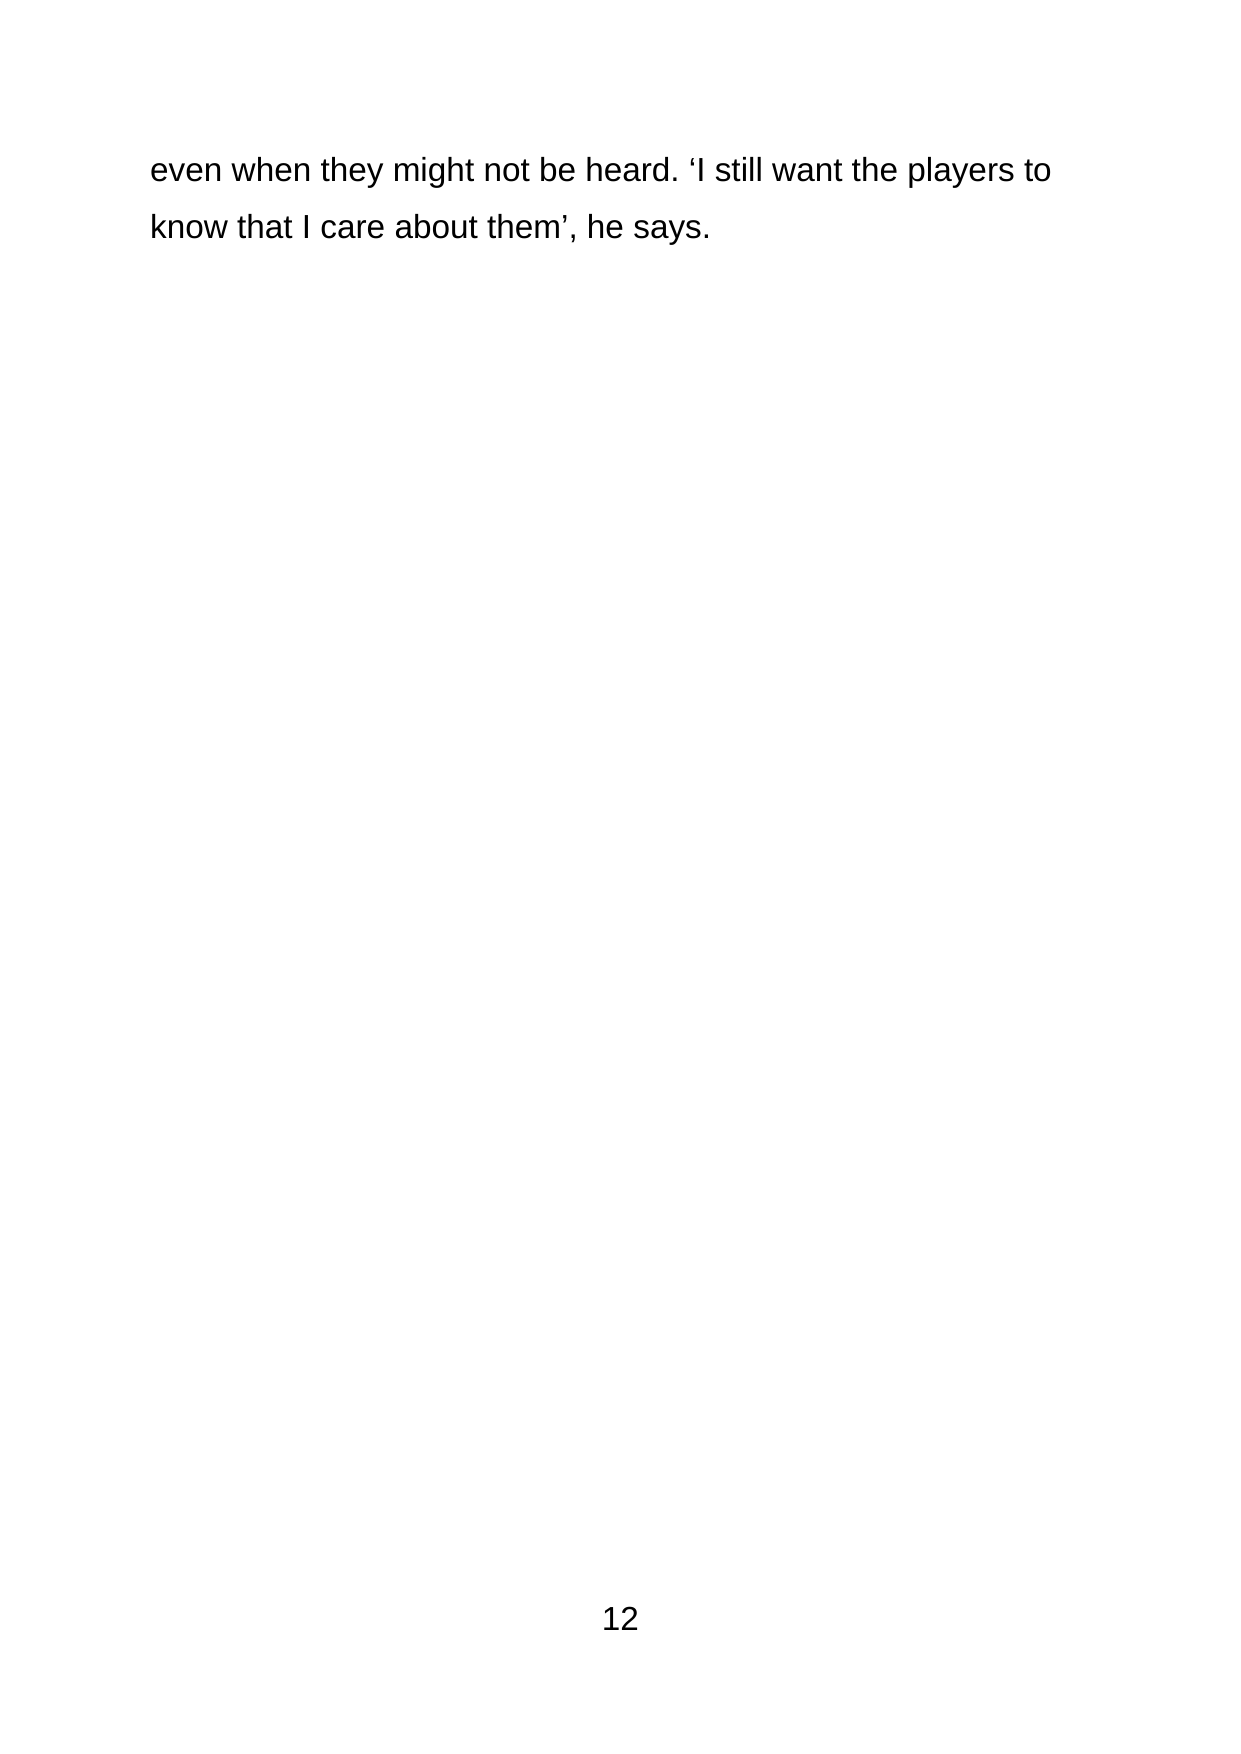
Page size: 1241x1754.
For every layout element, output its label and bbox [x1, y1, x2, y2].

text [150, 150, 1090, 246]
